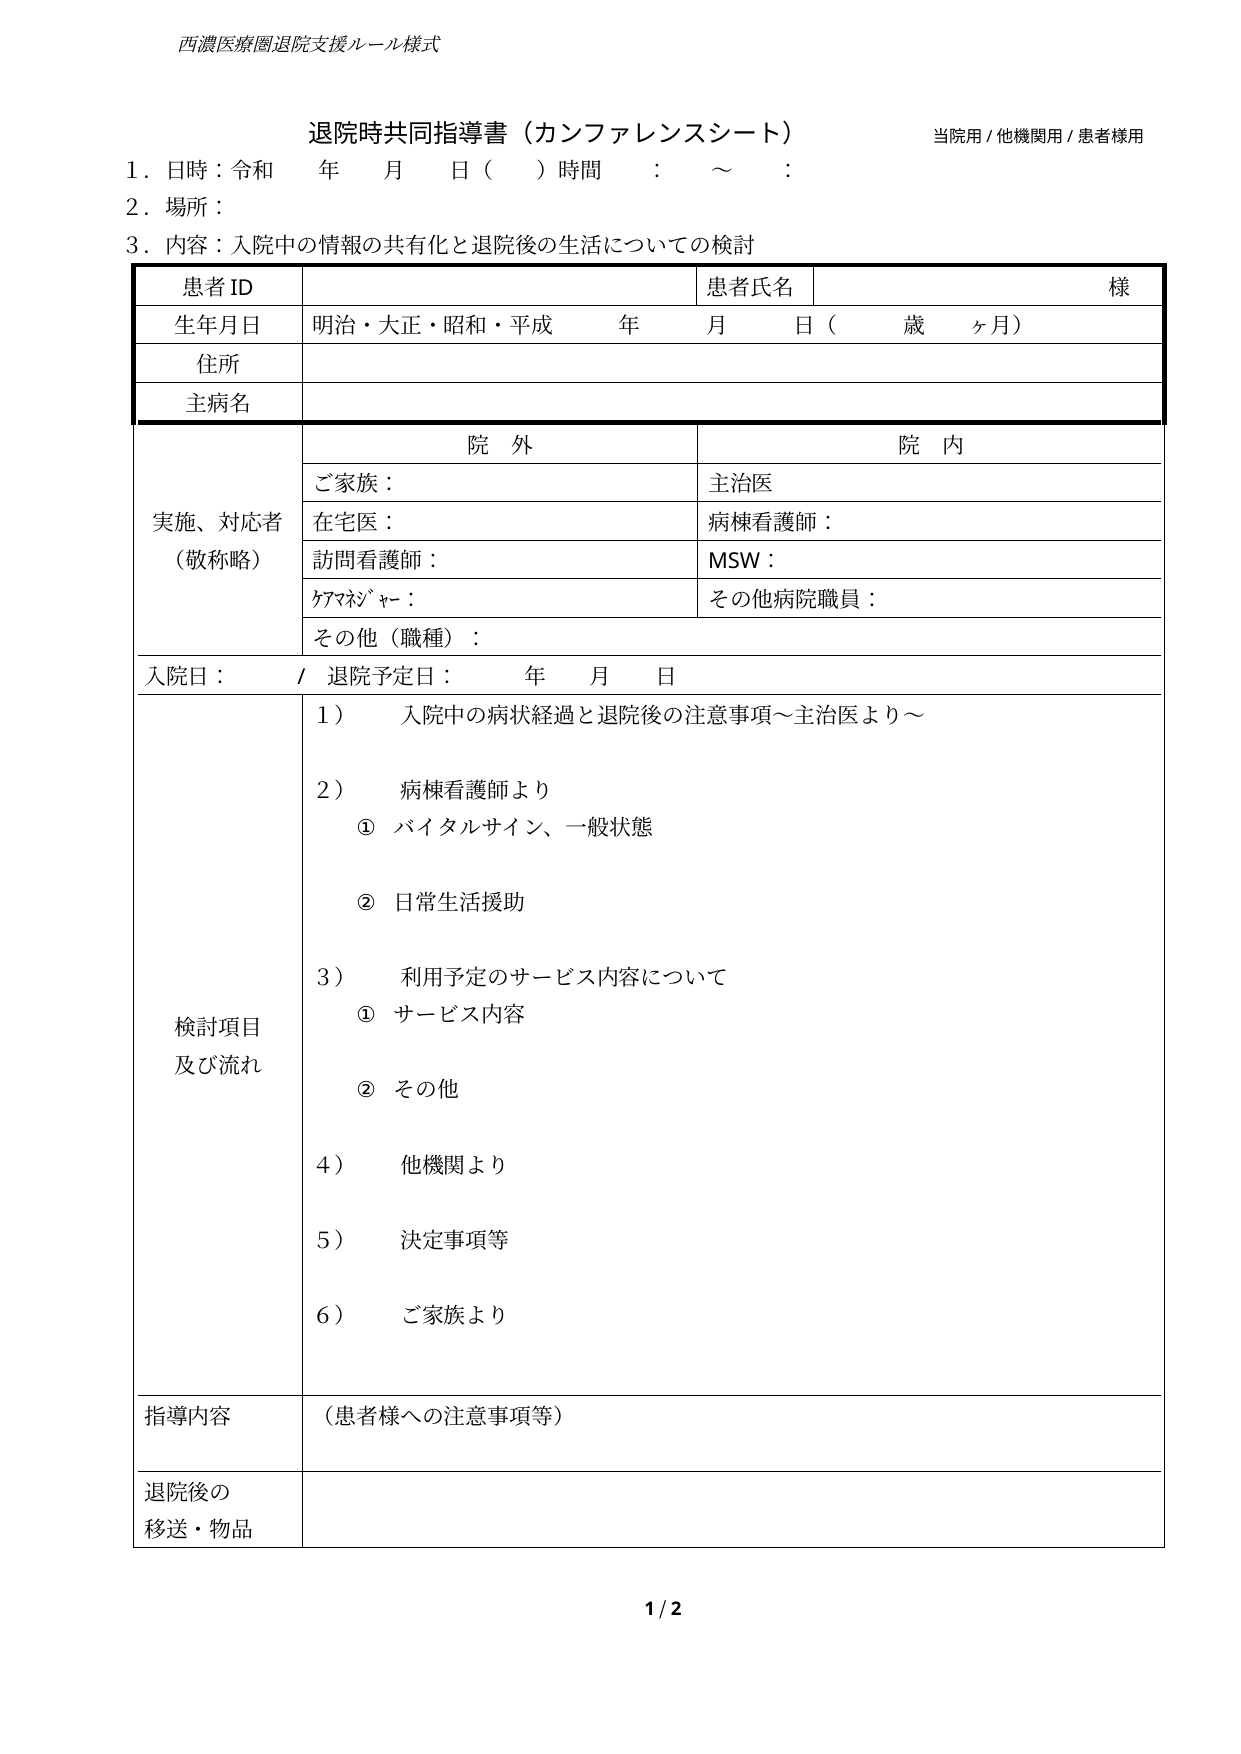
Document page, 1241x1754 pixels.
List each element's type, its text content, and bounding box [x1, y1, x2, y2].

table_header [303, 267, 696, 305]
table_cell 院 内 [698, 420, 1164, 462]
text 退院時共同指導書（カンファレンスシート） 当院用 / 他機関用 / 患者様用 [121, 112, 1144, 150]
table_cell 生年月日 [136, 306, 302, 343]
table_cell 検討項目 及び流れ [134, 694, 302, 1395]
table_cell 指導内容 [134, 1395, 302, 1471]
table_cell 退院後の 移送・物品 [134, 1471, 302, 1547]
table_cell ご家族： [303, 464, 697, 501]
table_cell 入院日： / 退院予定日： 年 月 日 [134, 655, 1164, 694]
table_cell MSW： [698, 540, 1164, 578]
table_cell [303, 1471, 1164, 1547]
table_header 患者ID [136, 267, 302, 305]
table_cell 訪問看護師： [303, 541, 697, 578]
table_cell 院 外 [303, 425, 697, 462]
text ２．場所： [121, 187, 1144, 225]
table_cell 入院中の病状経過と退院後の注意事項～主治医より～ 病棟看護師より バイタルサイン、一般状態 日常生活援助 利用予定のサービス内容について サービス内容 その他 他機関より 決定事項等 ご家族より [303, 694, 1164, 1395]
text ３．内容：入院中の情報の共有化と退院後の生活についての検討 [121, 225, 1144, 262]
table_cell 病棟看護師： [698, 501, 1164, 539]
table_cell 主治医 [698, 463, 1164, 501]
table_cell ｹｱﾏﾈｼﾞｬｰ： [303, 579, 697, 617]
text １．日時：令和 年 月 日（ ）時間 ： ～ ： [121, 150, 1144, 187]
table_cell 明治・大正・昭和・平成 年 月 日（ 歳 ヶ月） [303, 306, 1162, 343]
table_cell [303, 344, 1162, 382]
table_cell 住所 [136, 344, 302, 382]
table_cell その他（職種）： [303, 617, 1164, 655]
table_cell [303, 383, 1162, 420]
table_cell その他病院職員： [698, 578, 1164, 617]
table_cell 在宅医： [303, 502, 697, 539]
table_cell （患者様への注意事項等） [303, 1395, 1164, 1471]
table_header 患者氏名 [697, 267, 813, 305]
table_cell 主病名 [136, 383, 302, 420]
table_header 様 [814, 267, 1162, 305]
table_cell 実施、対応者（敬称略） [134, 420, 302, 655]
